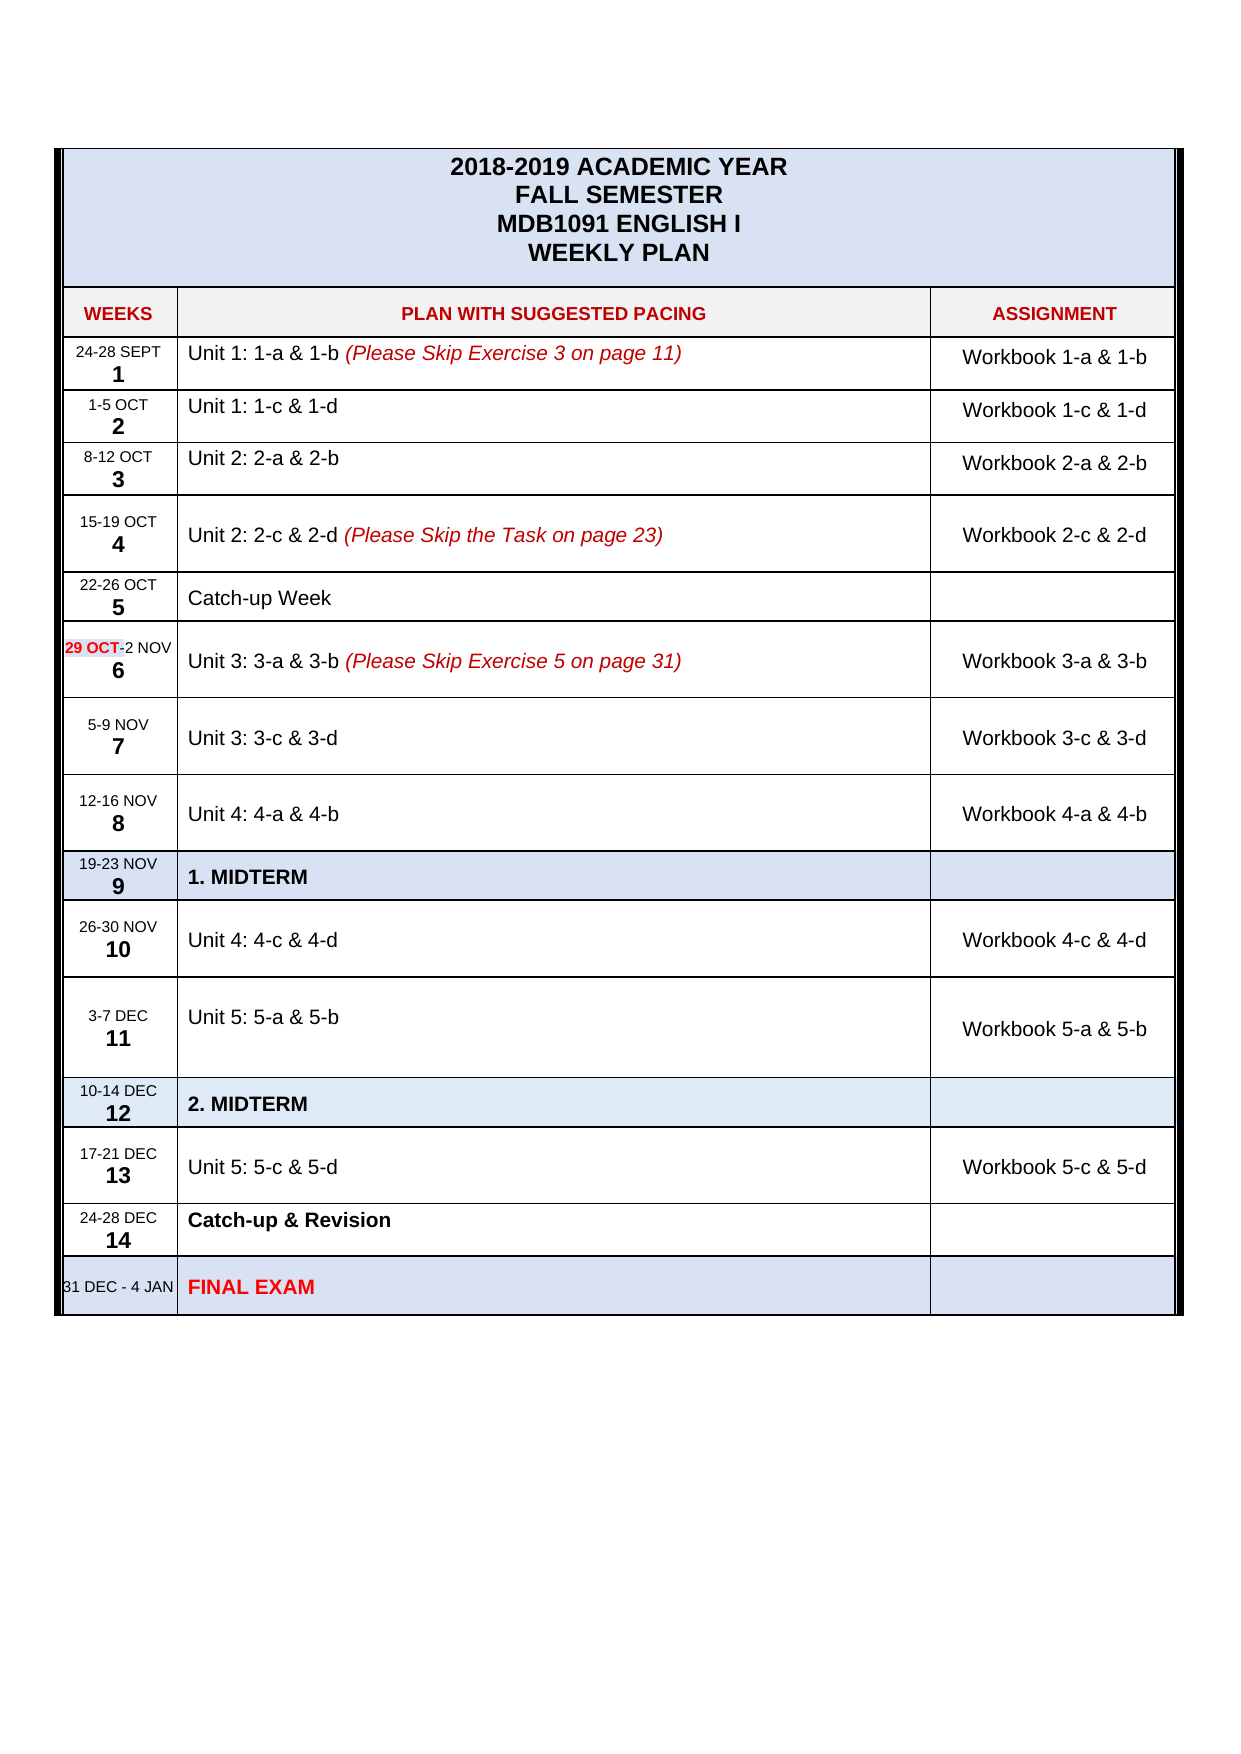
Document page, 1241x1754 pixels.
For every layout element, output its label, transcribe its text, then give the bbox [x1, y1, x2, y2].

table_cell [931, 1078, 1174, 1126]
table_cell Unit 5: 5-c & 5-d [178, 1128, 930, 1203]
table_cell Workbook 2-a & 2-b [931, 443, 1174, 494]
table_cell 3-7 DEC 11 [64, 978, 177, 1077]
table_cell Catch-up & Revision [178, 1204, 930, 1255]
table_cell Unit 5: 5-a & 5-b [178, 978, 930, 1077]
table_cell 1-5 OCT 2 [64, 391, 177, 442]
table_cell 19-23 NOV 9 [64, 852, 177, 899]
table_cell 22-26 OCT 5 [64, 573, 177, 620]
table_cell [931, 852, 1174, 899]
table_cell 5-9 NOV 7 [64, 698, 177, 773]
table_cell Workbook 2-c & 2-d [931, 496, 1174, 571]
table_cell 24-28 SEPT 1 [64, 338, 177, 389]
table_cell Unit 2: 2-a & 2-b [178, 443, 930, 494]
table_cell WEEKS [64, 288, 177, 336]
table_cell Unit 3: 3-c & 3-d [178, 698, 930, 773]
table_cell Unit 1: 1-c & 1-d [178, 391, 930, 442]
table_cell Workbook 5-c & 5-d [931, 1128, 1174, 1203]
table_cell 17-21 DEC 13 [64, 1128, 177, 1203]
table_cell Unit 1: 1-a & 1-b (Please Skip Exercise 3 on page 11) [178, 338, 930, 389]
table_header 2018-2019 ACADEMIC YEAR FALL SEMESTER MDB1091 ENGLISH I WEEKLY PLAN [64, 149, 1174, 286]
table_cell 1. MIDTERM [178, 852, 930, 899]
table_cell 10-14 DEC 12 [64, 1078, 177, 1126]
table_cell [931, 1257, 1174, 1314]
table_cell Workbook 1-c & 1-d [931, 391, 1174, 442]
table_cell 12-16 NOV 8 [64, 775, 177, 850]
table_cell Workbook 4-c & 4-d [931, 901, 1174, 976]
table_cell 31 DEC - 4 JAN [64, 1257, 177, 1314]
table_cell Unit 4: 4-a & 4-b [178, 775, 930, 850]
table_cell 26-30 NOV 10 [64, 901, 177, 976]
table_cell Unit 4: 4-c & 4-d [178, 901, 930, 976]
table_cell 8-12 OCT 3 [64, 443, 177, 494]
table_cell Workbook 4-a & 4-b [931, 775, 1174, 850]
table_cell PLAN WITH SUGGESTED PACING [178, 288, 930, 336]
table_cell ASSIGNMENT [931, 288, 1174, 336]
table_cell FINAL EXAM [178, 1257, 930, 1314]
table_cell Unit 3: 3-a & 3-b (Please Skip Exercise 5 on page 31) [178, 622, 930, 697]
table_cell Workbook 5-a & 5-b [931, 978, 1174, 1077]
table_cell Workbook 3-a & 3-b [931, 622, 1174, 697]
table_cell 2. MIDTERM [178, 1078, 930, 1126]
table_cell 15-19 OCT 4 [64, 496, 177, 571]
table_cell 29 OCT-2 NOV 6 [64, 622, 177, 697]
table_cell Workbook 1-a & 1-b [931, 338, 1174, 389]
table_cell 24-28 DEC 14 [64, 1204, 177, 1255]
table_cell [931, 573, 1174, 620]
table_cell Workbook 3-c & 3-d [931, 698, 1174, 773]
table_cell Unit 2: 2-c & 2-d (Please Skip the Task on page 23) [178, 496, 930, 571]
table_cell [931, 1204, 1174, 1255]
table_cell Catch-up Week [178, 573, 930, 620]
